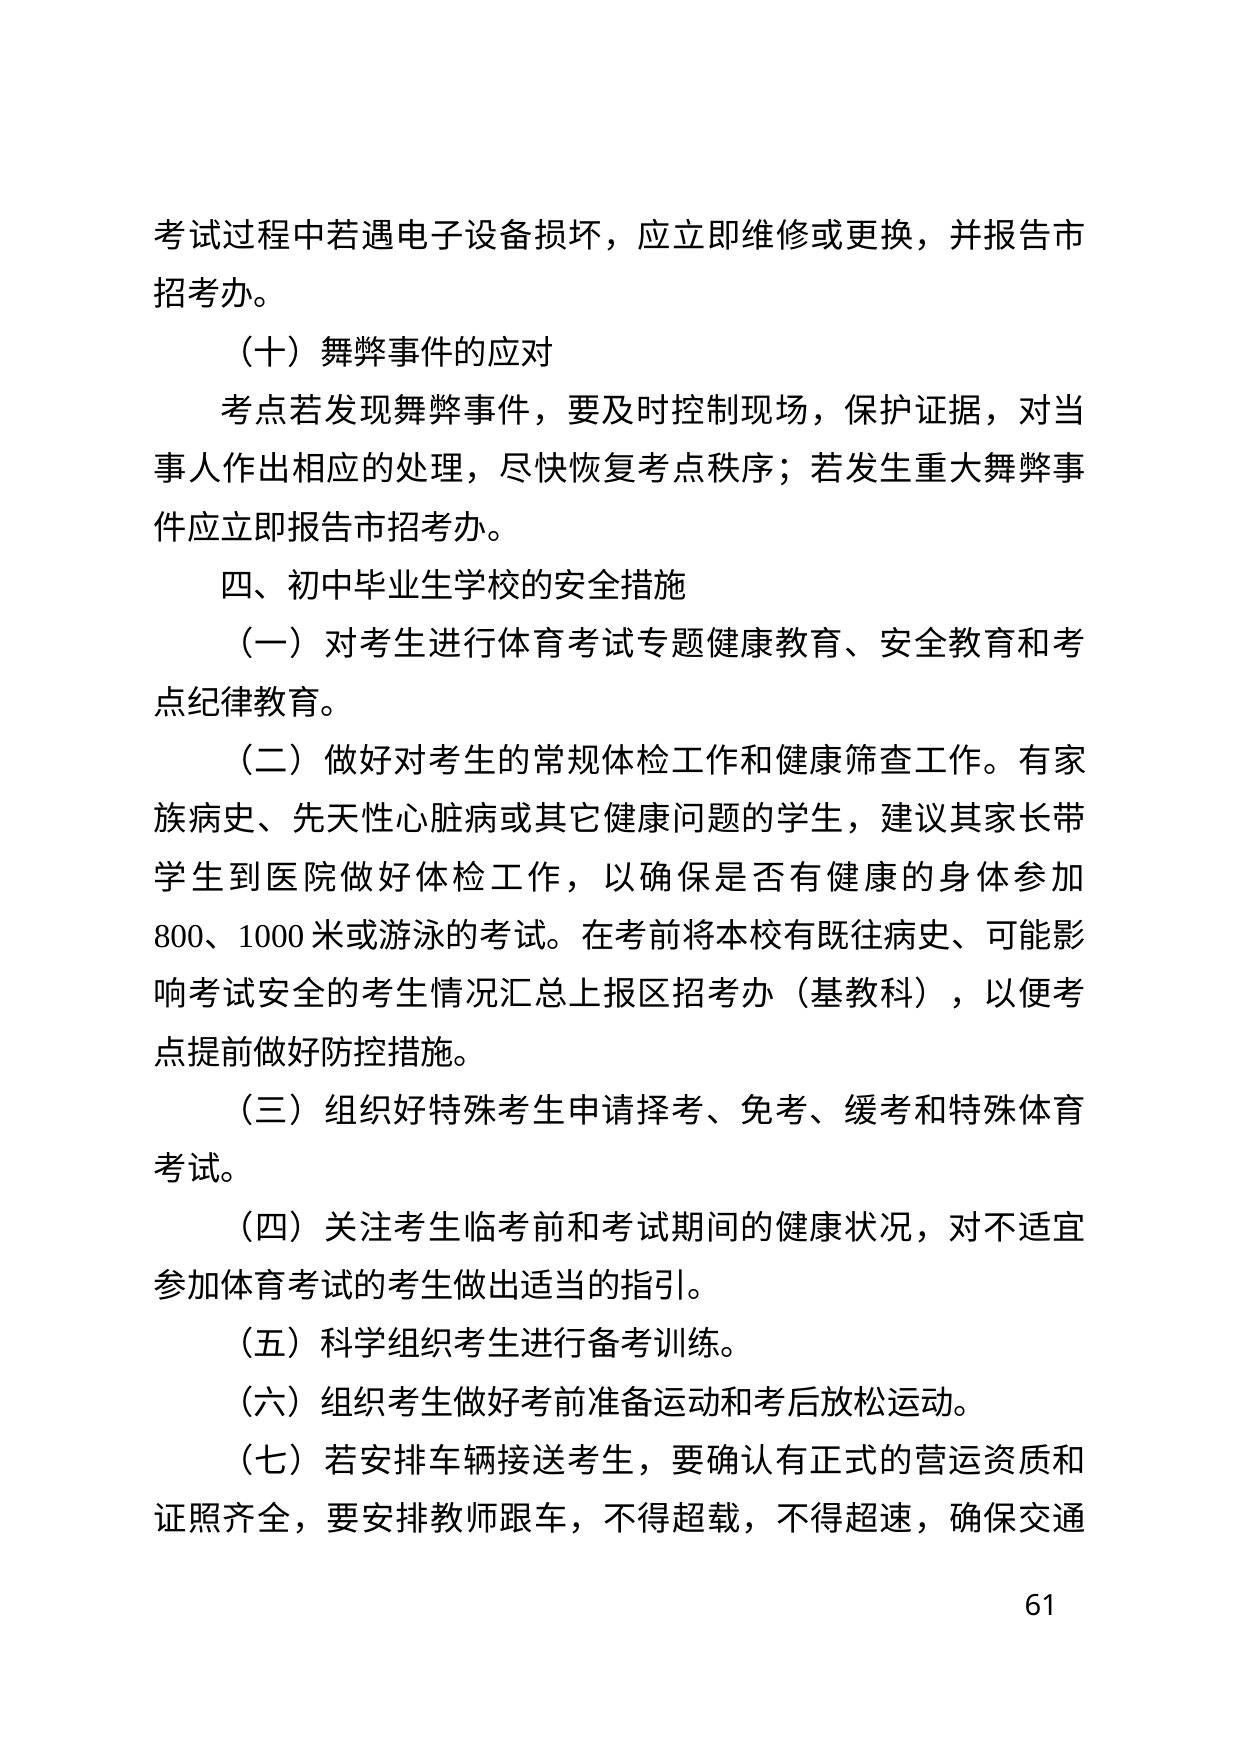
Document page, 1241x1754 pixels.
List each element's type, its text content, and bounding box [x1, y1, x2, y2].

text （五）科学组织考生进行备考训练。 [153, 1309, 1087, 1367]
text （十）舞弊事件的应对 [153, 317, 1087, 376]
text 考点若发现舞弊事件，要及时控制现场，保护证据，对当事人作出相应的处理，尽快恢复考点秩序；若发生重大舞弊事件应立即报告市招考办。 [153, 376, 1087, 551]
text （六）组织考生做好考前准备运动和考后放松运动。 [153, 1367, 1087, 1426]
text 四、初中毕业生学校的安全措施 [153, 551, 1087, 609]
text （一）对考生进行体育考试专题健康教育、安全教育和考点纪律教育。 [153, 609, 1087, 726]
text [153, 1426, 1087, 1542]
text （二）做好对考生的常规体检工作和健康筛查工作。有家族病史、先天性心脏病或其它健康问题的学生，建议其家长带学生到医院做好体检工作，以确保是否有健康的身体参加800、1000米或游泳的考试。在考前将本校有既往病史、可能影响考试安全的考生情况汇总上报区招考办（基教科），以便考点提前做好防控措施。 [153, 726, 1087, 1076]
text （四）关注考生临考前和考试期间的健康状况，对不适宜参加体育考试的考生做出适当的指引。 [153, 1192, 1087, 1309]
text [153, 201, 1087, 317]
text （三）组织好特殊考生申请择考、免考、缓考和特殊体育考试。 [153, 1076, 1087, 1192]
